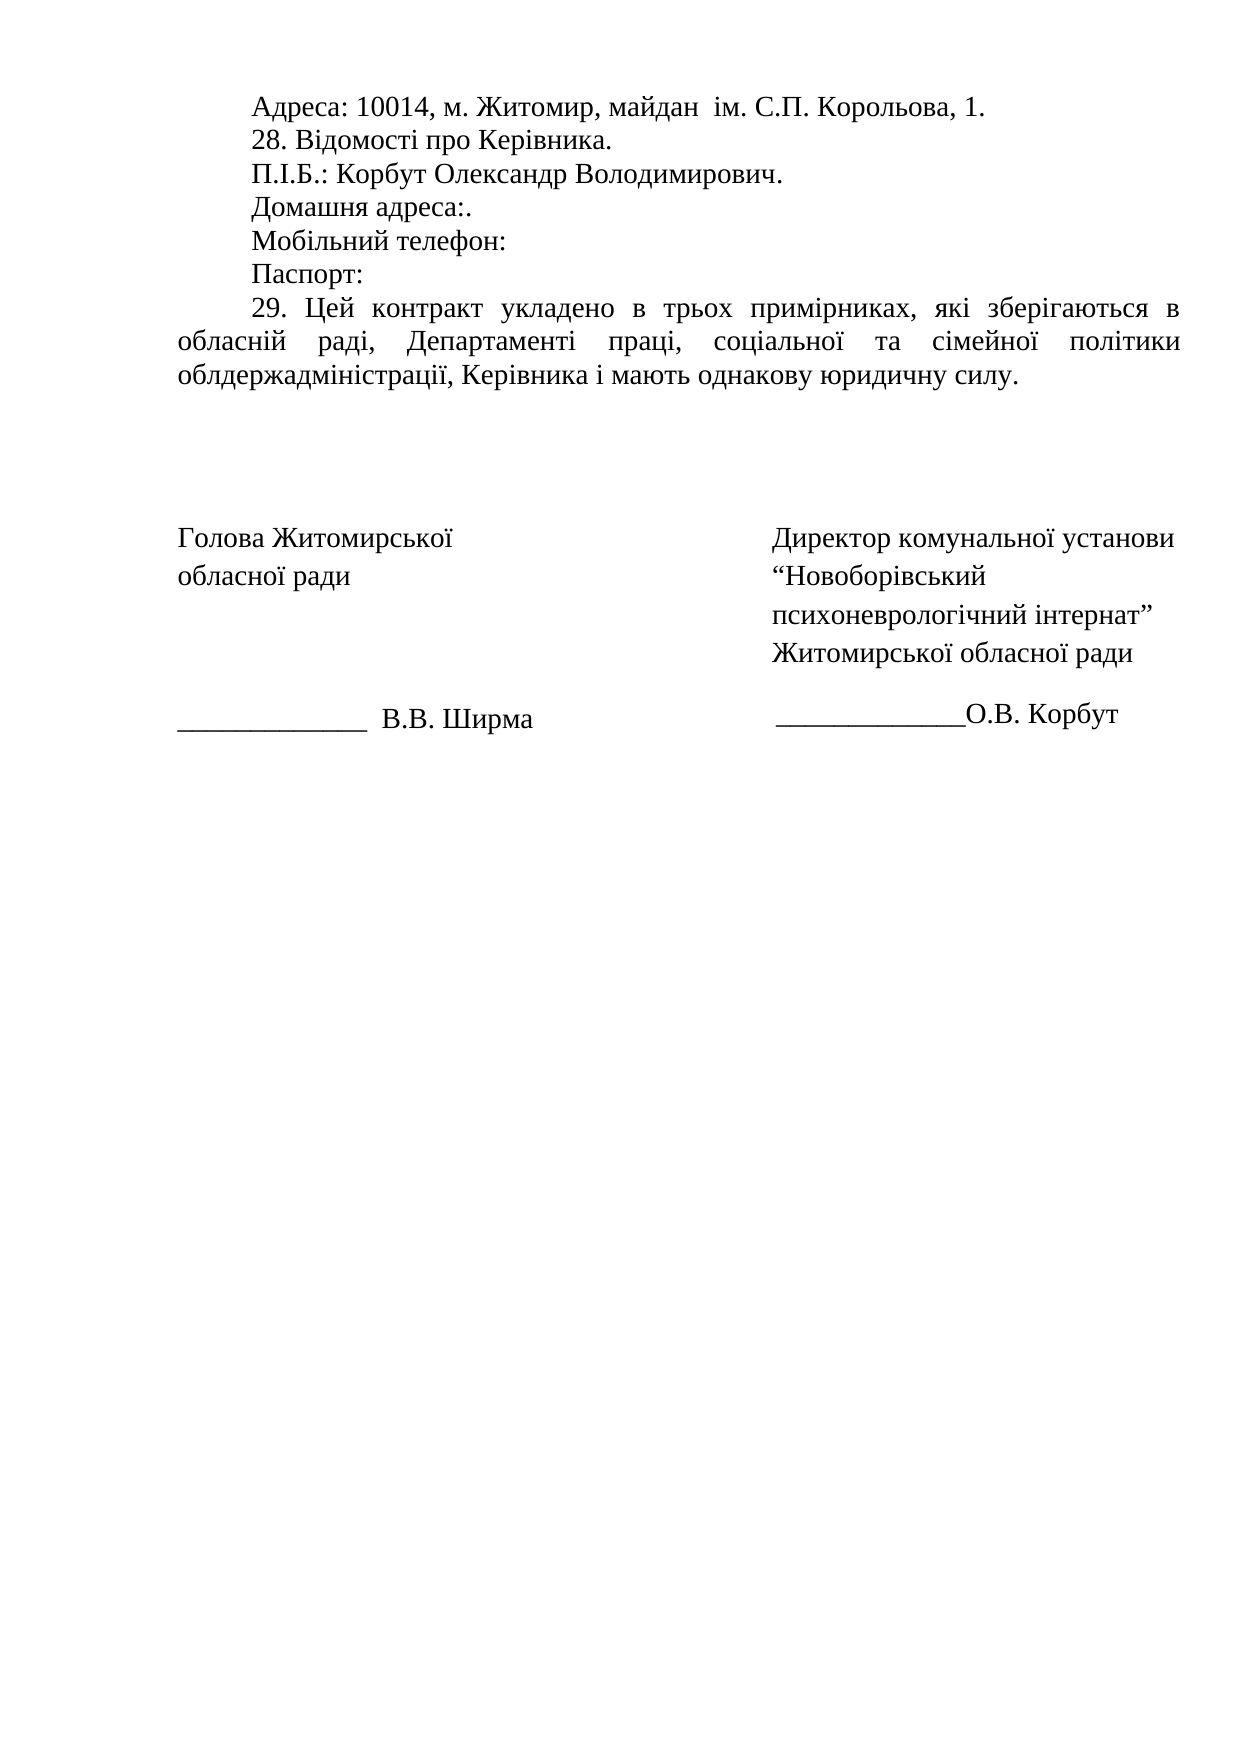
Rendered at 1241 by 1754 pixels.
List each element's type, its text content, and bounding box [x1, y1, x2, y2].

text 29. Цей контракт укладено в трьох примірниках, які зберігаються в обласній раді, Департаменті працi, соцiальної та сiмейної полiтики облдержадміністрації, Керівника і мають однакову юридичну силу. [177, 290, 1181, 391]
text 28. Відомості про Керівника. [177, 122, 1181, 156]
text Домашня адреса:. [177, 189, 1181, 223]
text Паспорт: [177, 256, 1181, 290]
text Мобільний телефон: [177, 223, 1181, 256]
text П.І.Б.: Корбут Олександр Володимирович. [177, 156, 1181, 189]
text Адреса: . Житомир, майдан ім. С.П. Корольова, 1. [177, 89, 1181, 122]
table_header Директор комунальної установи “Новоборівський психоневрологічний інтернат” Житомирської обласної ради _____________О.В. Корбут [721, 520, 1190, 739]
table_header Голова Житомирської обласної ради _____________ В.В. Ширма [166, 520, 721, 739]
